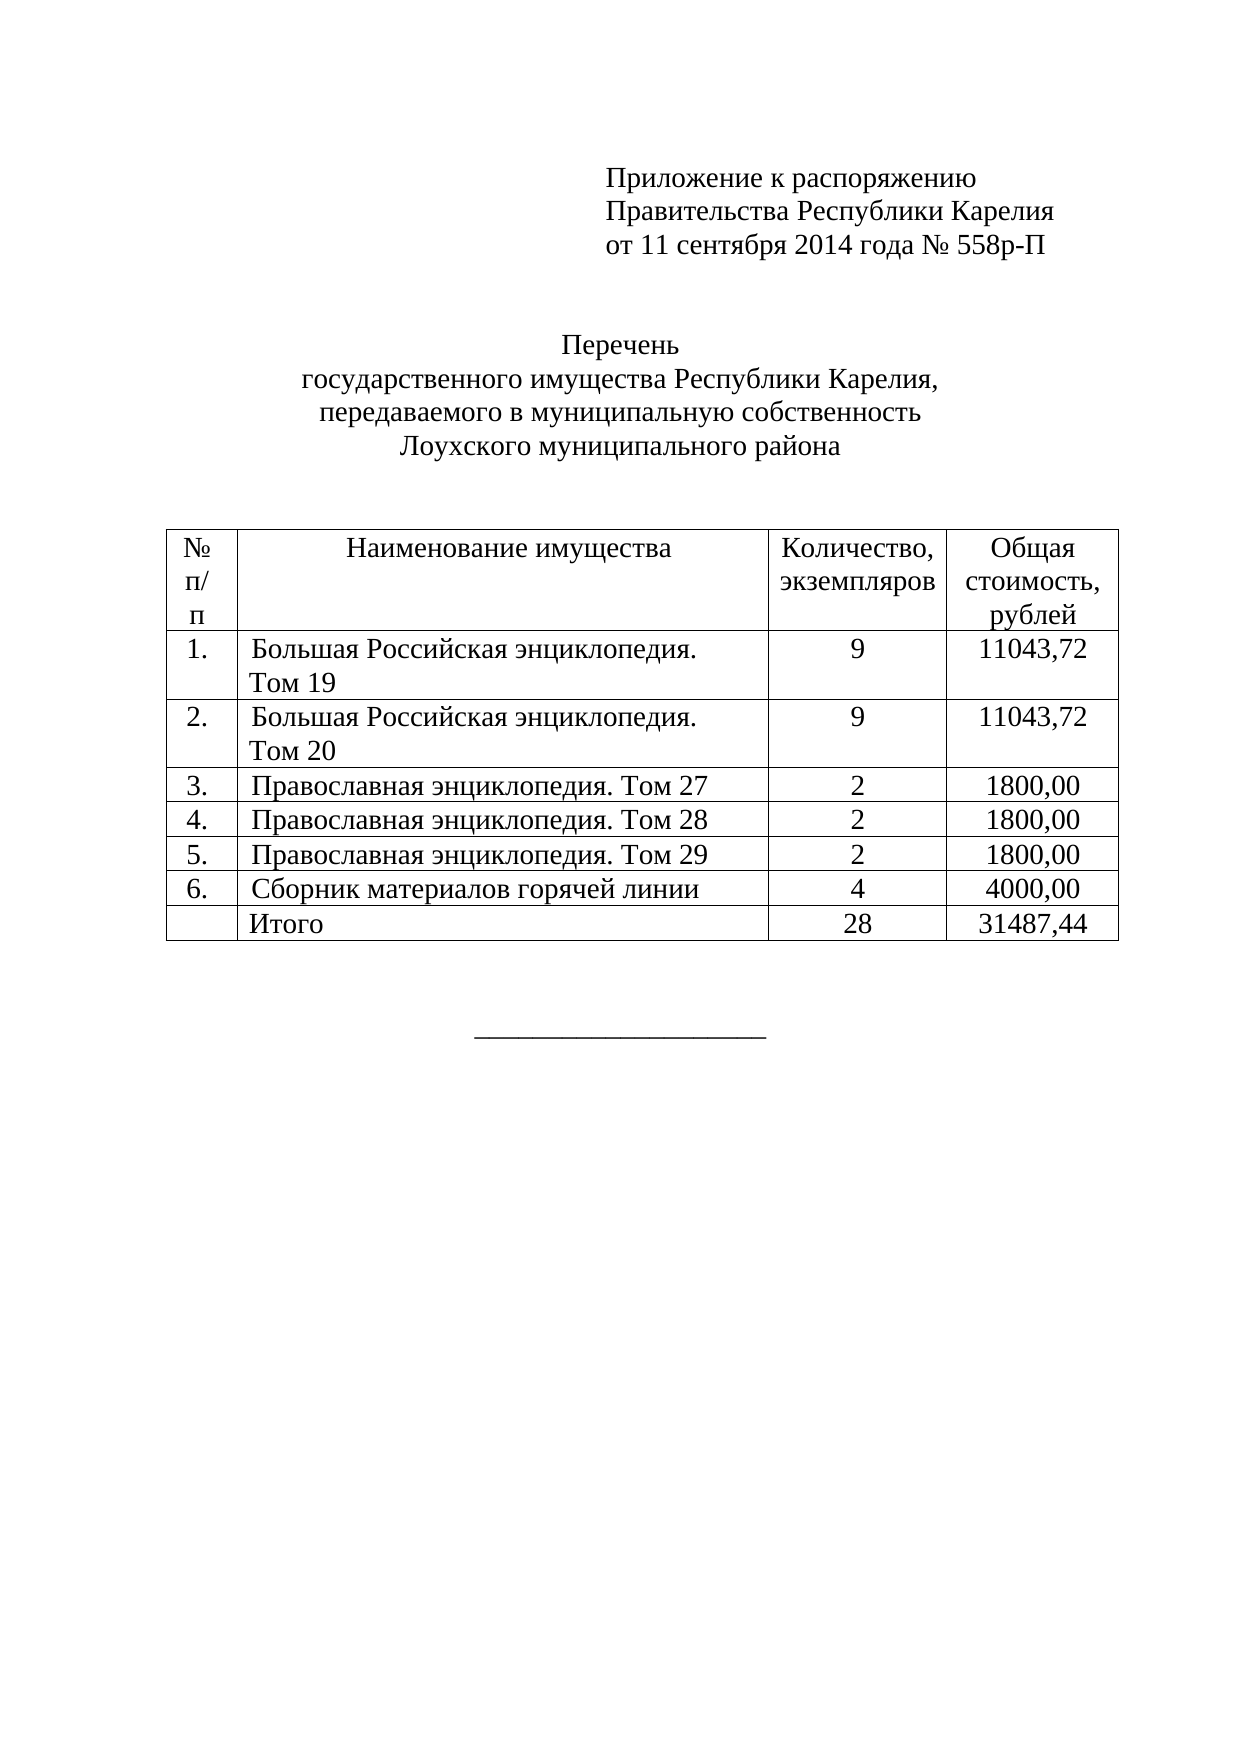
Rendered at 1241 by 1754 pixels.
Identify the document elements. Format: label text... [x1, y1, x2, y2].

table_cell 9 [769, 631, 946, 698]
table_cell 31487,44 [947, 906, 1118, 939]
table_cell [167, 906, 237, 939]
table_cell 1800,00 [947, 768, 1118, 801]
table_cell 5. [167, 837, 237, 870]
table_cell 28 [769, 906, 946, 939]
table_cell 11043,72 [947, 631, 1118, 698]
table_cell Итого [238, 906, 768, 939]
table_cell 4000,00 [947, 871, 1118, 905]
text ____________________ [177, 1008, 1063, 1041]
table_cell 2. [167, 700, 237, 767]
text Перечень [177, 327, 1063, 361]
table_cell 1800,00 [947, 837, 1118, 870]
table_cell 6. [167, 871, 237, 905]
table_cell 2 [769, 837, 946, 870]
table_header Общая стоимость, рублей [947, 530, 1118, 630]
table_header Наименование имущества [238, 530, 768, 630]
table_cell Сборник материалов горячей линии [238, 871, 768, 905]
table_cell Большая Российская энциклопедия. Том 19 [238, 631, 768, 698]
table_cell 1800,00 [947, 802, 1118, 836]
text Лоухского муниципального района [177, 428, 1063, 462]
table_cell Православная энциклопедия. Том 27 [238, 768, 768, 801]
text Правительства Республики Карелия [177, 193, 1093, 227]
table_cell 1. [167, 631, 237, 698]
table_cell Большая Российская энциклопедия. Том 20 [238, 700, 768, 767]
table_cell 3. [167, 768, 237, 801]
text передаваемого в муниципальную собственность [177, 394, 1063, 428]
table_cell 2 [769, 802, 946, 836]
table_cell 4. [167, 802, 237, 836]
table_header Количество, экземпляров [769, 530, 946, 630]
text от 11 сентября 2014 года № 558р-П [177, 227, 1063, 260]
table_cell Православная энциклопедия. Том 29 [238, 837, 768, 870]
table_header № п/п [167, 530, 237, 630]
table_cell 9 [769, 700, 946, 767]
text государственного имущества Республики Карелия, [177, 361, 1063, 394]
table_cell Православная энциклопедия. Том 28 [238, 802, 768, 836]
table_cell 11043,72 [947, 700, 1118, 767]
text Приложение к распоряжению [177, 160, 1063, 193]
table_cell 2 [769, 768, 946, 801]
table_cell 4 [769, 871, 946, 905]
